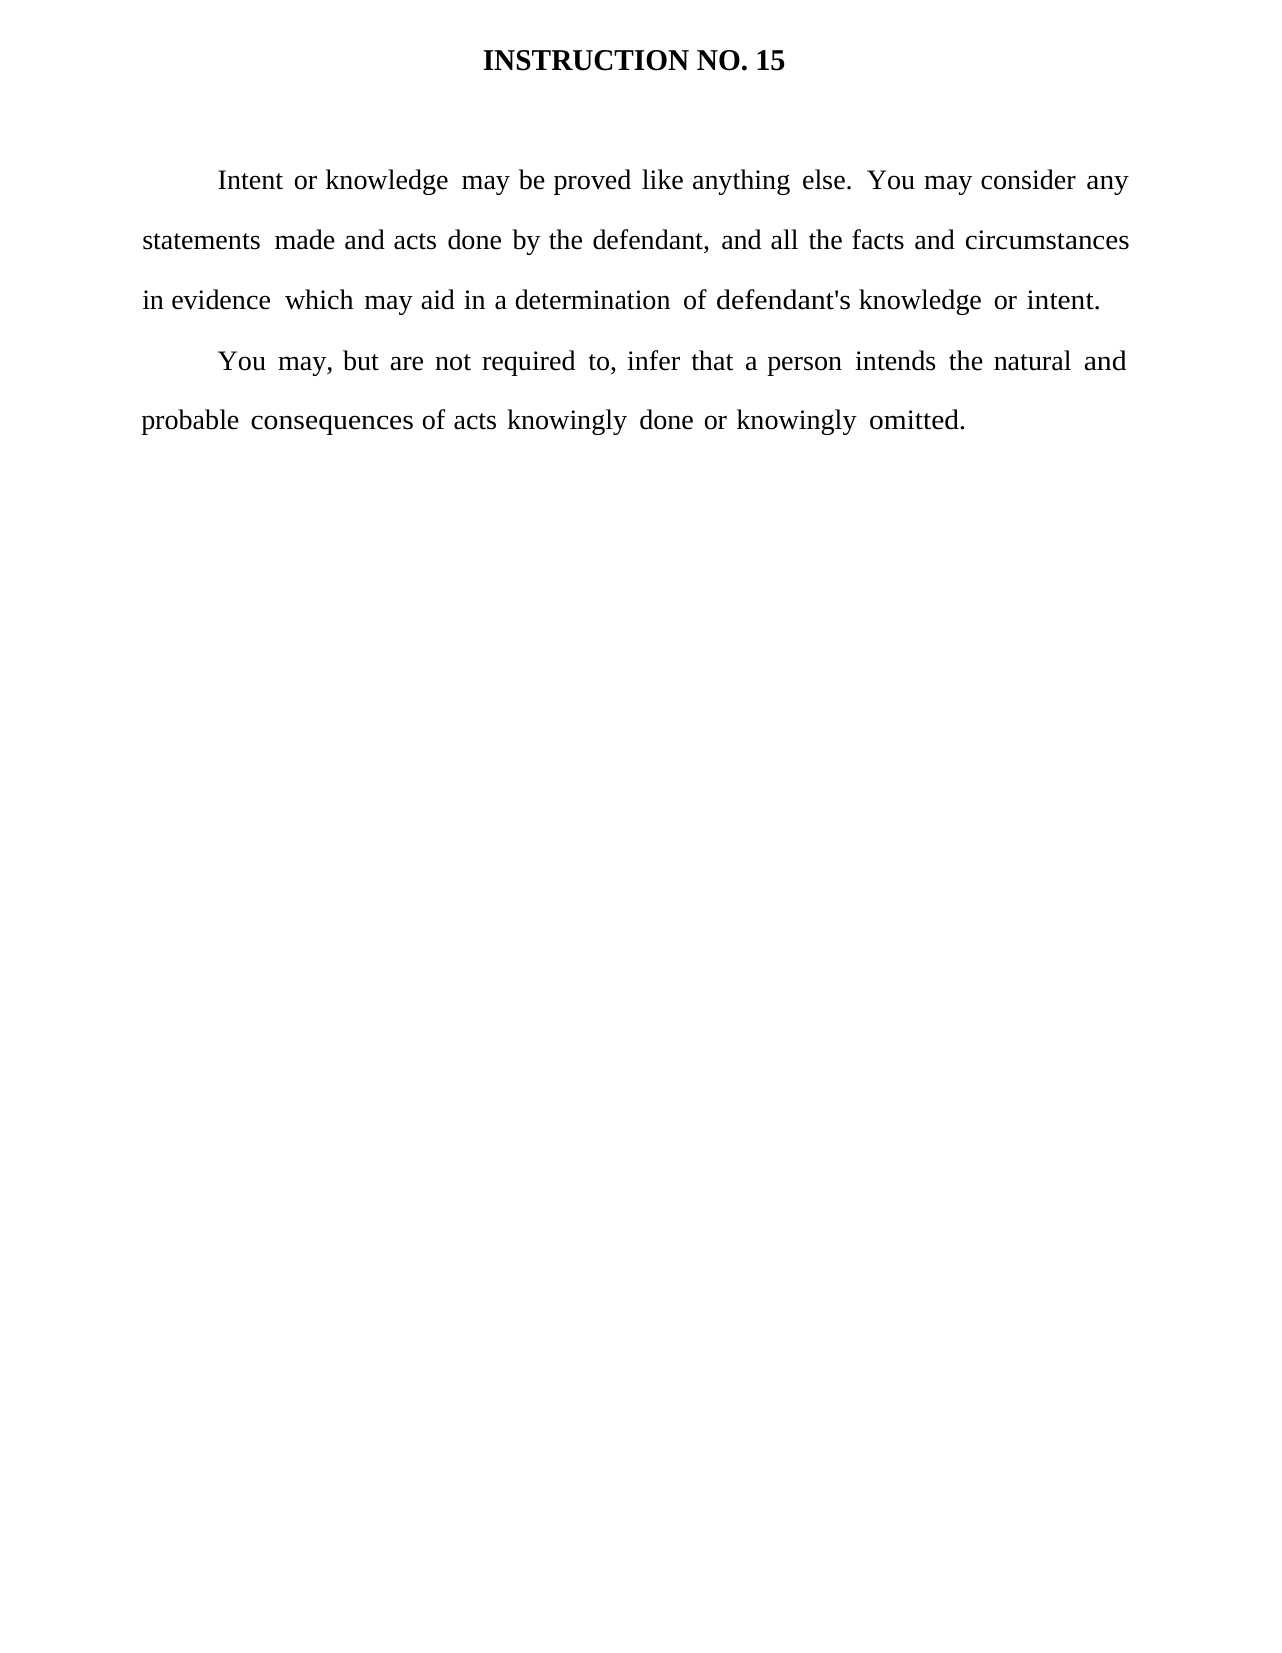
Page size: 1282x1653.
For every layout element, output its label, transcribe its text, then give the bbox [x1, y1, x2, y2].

text Intent or knowledge may be proved like anything else. You may consider any statements made and acts done by the defendant, and all the facts and circumstances in evidence which may aid in a determination of defendant's knowledge or intent. [142, 163, 1130, 316]
text You may, but are not required to, infer that a person intends the natural and probable consequences of acts knowingly done or knowingly omitted. [141, 344, 1128, 436]
text INSTRUCTION NO. 15 [477, 42, 791, 76]
